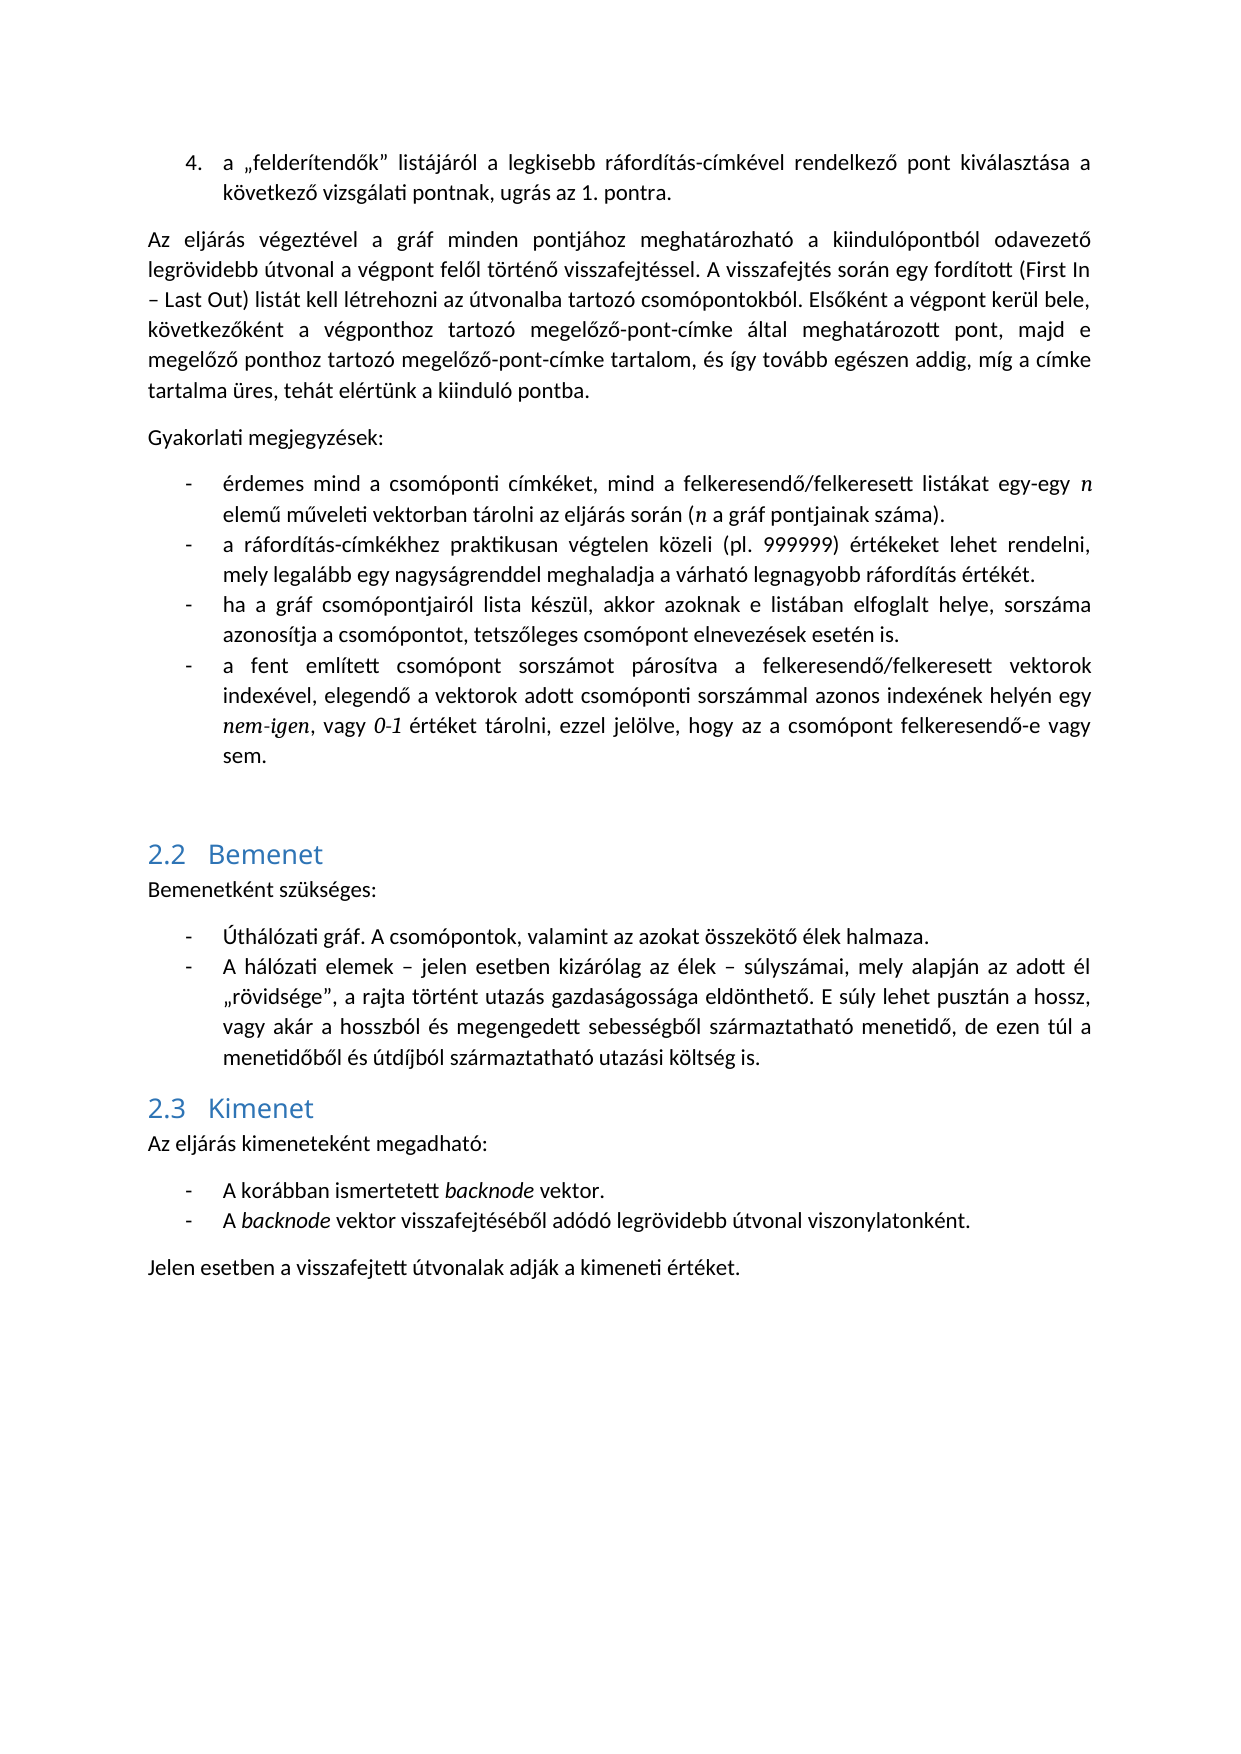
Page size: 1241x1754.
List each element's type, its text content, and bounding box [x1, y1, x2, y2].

list A backnode vektor visszafejtéséből adódó legrövidebb útvonal viszonylatonként. [185, 1206, 1093, 1234]
text Gyakorlati megjegyzések: [148, 423, 1093, 451]
list a „felderítendők” listájáról a legkisebb ráfordítás-címkével rendelkező pont kiválasztása a következő vizsgálati pontnak, ugrás az 1. pontra. [185, 148, 1093, 206]
text Az eljárás végeztével a gráf minden pontjához meghatározható a kiindulópontból odavezető legrövidebb útvonal a végpont felől történő visszafejtéssel. A visszafejtés során egy fordított (First In – Last Out) listát kell létrehozni az útvonalba tartozó csomópontokból. Elsőként a végpont kerül bele, következőként a végponthoz tartozó megelőző-pont-címke által meghatározott pont, majd e megelőző ponthoz tartozó megelőző-pont-címke tartalom, és így tovább egészen addig, míg a címke tartalma üres, tehát elértünk a kiinduló pontba. [148, 225, 1093, 404]
subtitle Bemenet [148, 835, 1093, 872]
list a ráfordítás-címkékhez praktikusan végtelen közeli (pl. 999999) értékeket lehet rendelni, mely legalább egy nagyságrenddel meghaladja a várható legnagyobb ráfordítás értékét. [185, 530, 1093, 588]
subtitle Kimenet [148, 1089, 1093, 1126]
list ha a gráf csomópontjairól lista készül, akkor azoknak e listában elfoglalt helye, sorszáma azonosítja a csomópontot, tetszőleges csomópont elnevezések esetén is. [185, 590, 1093, 648]
list Úthálózati gráf. A csomópontok, valamint az azokat összekötő élek halmaza. [185, 922, 1093, 950]
list A hálózati elemek – jelen esetben kizárólag az élek – súlyszámai, mely alapján az adott él „rövidsége”, a rajta történt utazás gazdaságossága eldönthető. E súly lehet pusztán a hossz, vagy akár a hosszból és megengedett sebességből származtatható menetidő, de ezen túl a menetidőből és útdíjból származtatható utazási költség is. [185, 952, 1093, 1071]
text Jelen esetben a visszafejtett útvonalak adják a kimeneti értéket. [148, 1253, 1093, 1281]
list érdemes mind a csomóponti címkéket, mind a felkeresendő/felkeresett listákat egy-egy n elemű műveleti vektorban tárolni az eljárás során (n a gráf pontjainak száma). [185, 469, 1093, 528]
text Bemenetként szükséges: [148, 875, 1093, 903]
list A korábban ismertetett backnode vektor. [185, 1176, 1093, 1204]
text Az eljárás kimeneteként megadható: [148, 1129, 1093, 1157]
list a fent említett csomópont sorszámot párosítva a felkeresendő/felkeresett vektorok indexével, elegendő a vektorok adott csomóponti sorszámmal azonos indexének helyén egy nem-igen, vagy 0-1 értéket tárolni, ezzel jelölve, hogy az a csomópont felkeresendő-e vagy sem. [185, 651, 1093, 769]
